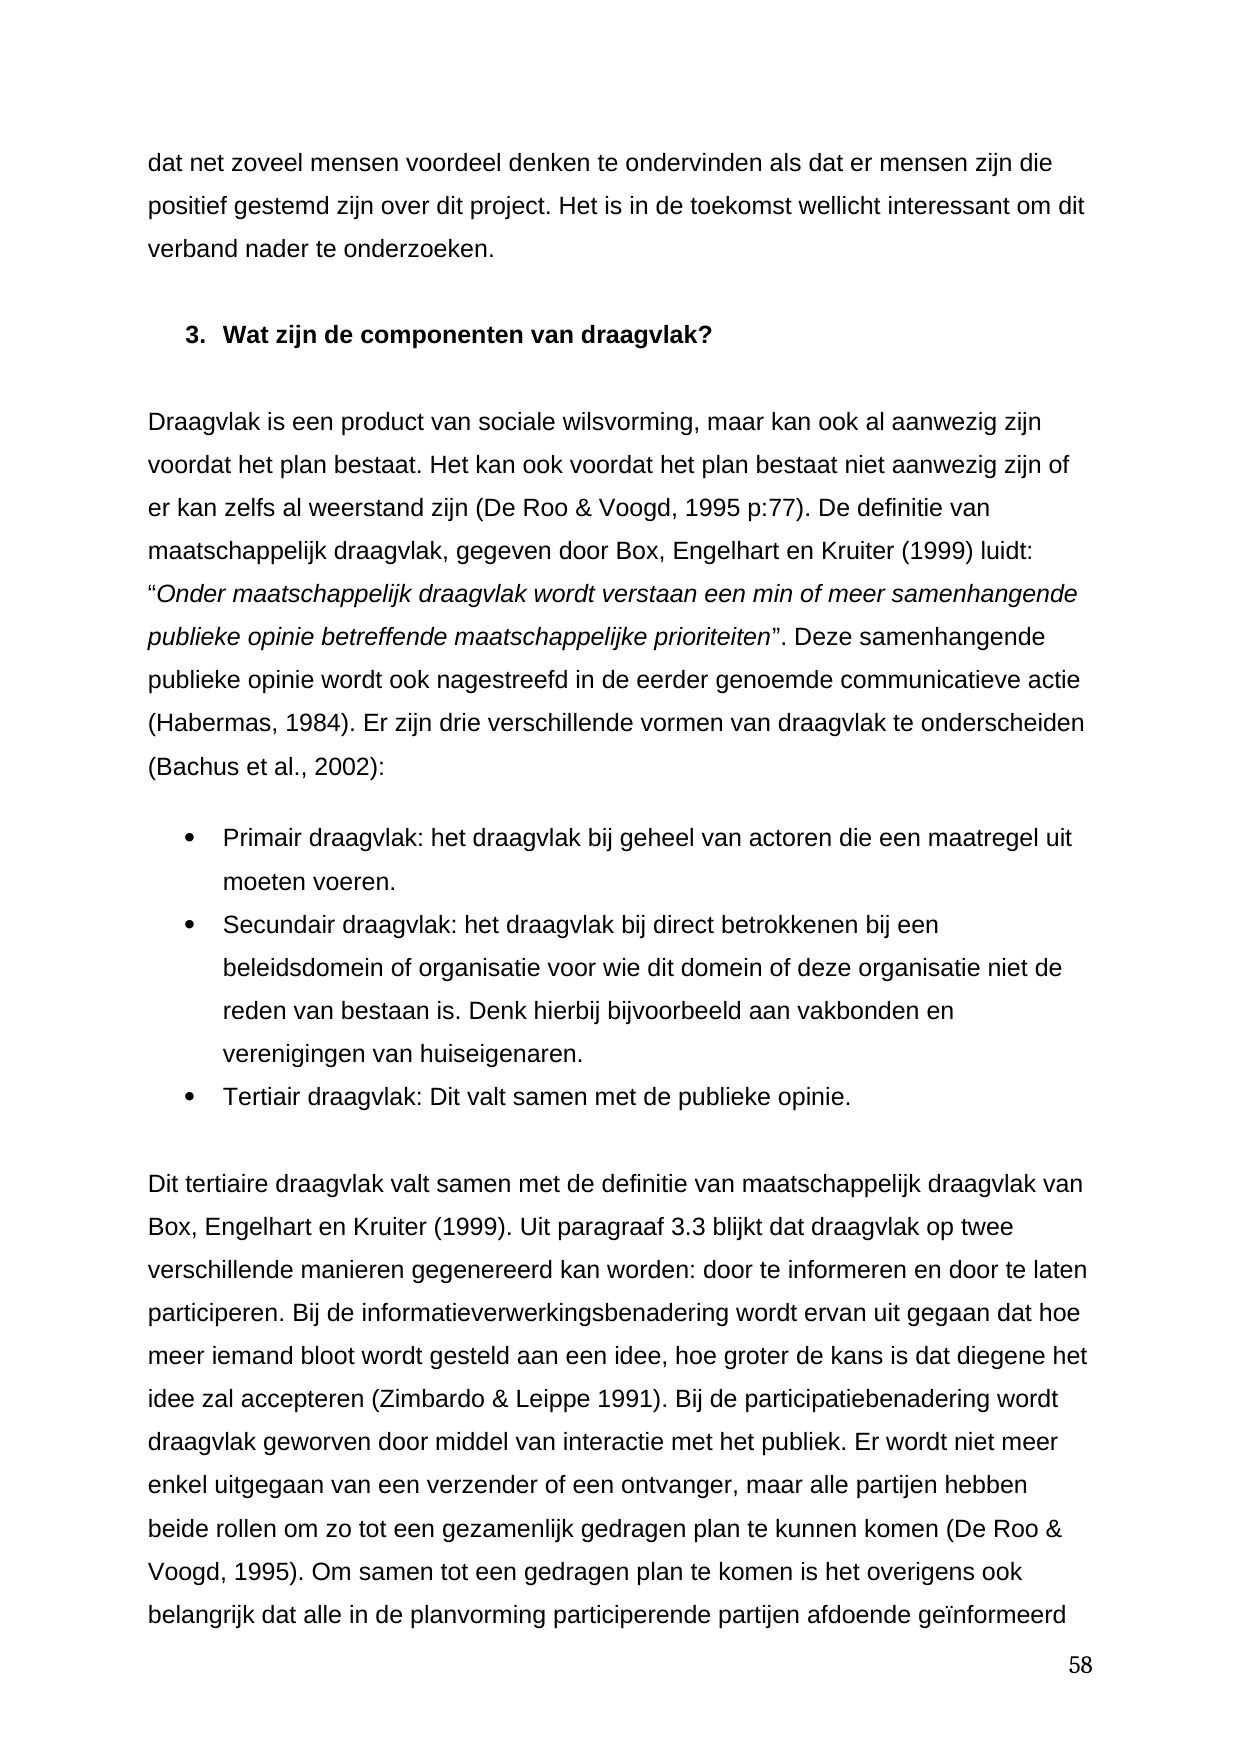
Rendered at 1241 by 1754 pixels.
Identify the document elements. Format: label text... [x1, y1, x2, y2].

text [148, 1169, 1092, 1629]
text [148, 148, 1092, 263]
list Secundair draagvlak: het draagvlak bij direct betrokkenen bij een beleidsdomein of organisatie voor wie dit domein of deze organisatie niet de reden van bestaan is. Denk hierbij bijvoorbeeld aan vakbonden en verenigingen van huiseigenaren. [185, 910, 1092, 1068]
list Tertiair draagvlak: Dit valt samen met de publieke opinie. [185, 1082, 1092, 1111]
list Primair draagvlak: het draagvlak bij geheel van actoren die een maatregel uit moeten voeren. [185, 823, 1092, 895]
list Wat zijn de componenten van draagvlak? [185, 320, 1092, 349]
text Draagvlak is een product van sociale wilsvorming, maar kan ook al aanwezig zijn voordat het plan bestaat. Het kan ook voordat het plan bestaat niet aanwezig zijn of er kan zelfs al weerstand zijn (De Roo & Voogd, 1995 p:77). De definitie van maatschappelijk draagvlak, gegeven door Box, Engelhart en Kruiter (1999) luidt: “Onder maatschappelijk draagvlak wordt verstaan een min of meer samenhangende publieke opinie betreffende maatschappelijke prioriteiten”. Deze samenhangende publieke opinie wordt ook nagestreefd in de eerder genoemde communicatieve actie (Habermas, 1984). Er zijn drie verschillende vormen van draagvlak te onderscheiden (Bachus et al., 2002): [148, 406, 1092, 780]
